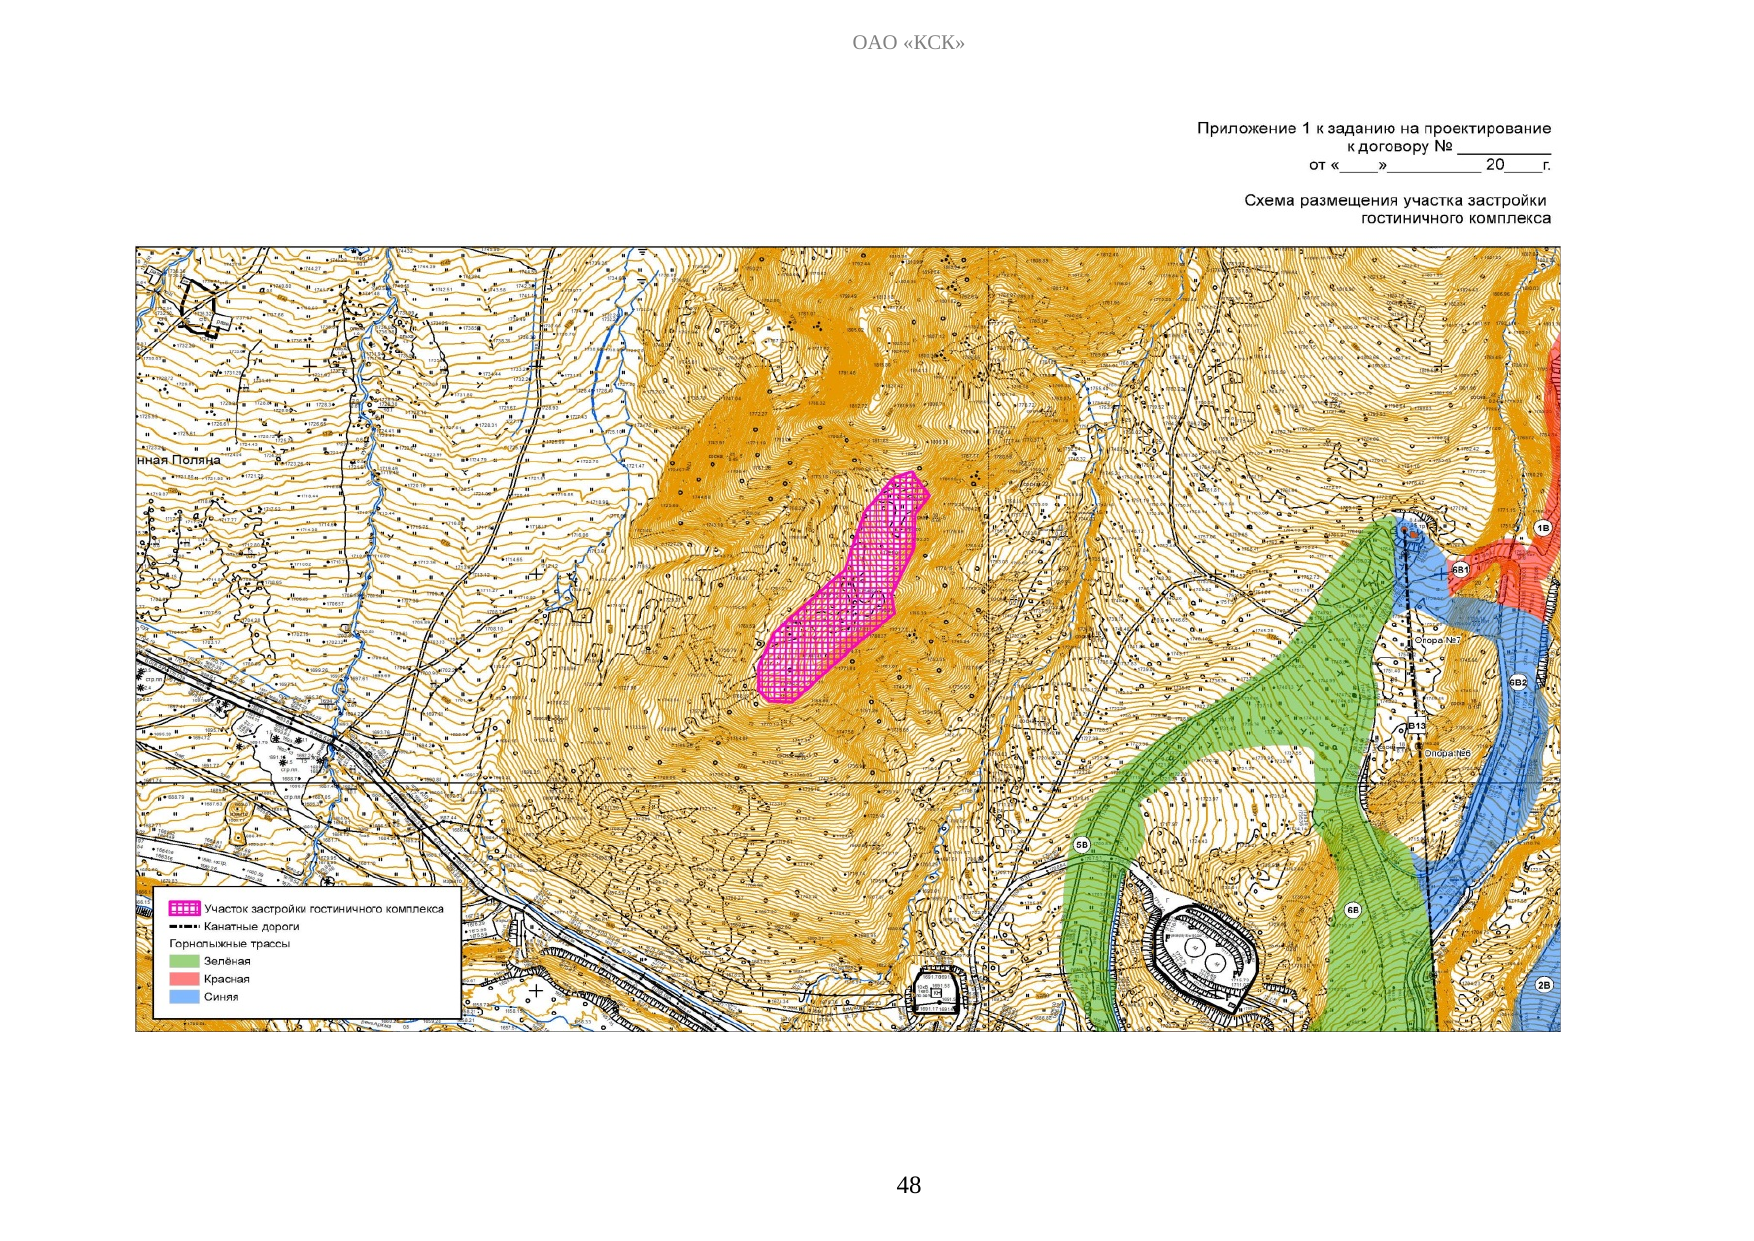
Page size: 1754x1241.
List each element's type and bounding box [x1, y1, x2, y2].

picture [135, 105, 1561, 1032]
